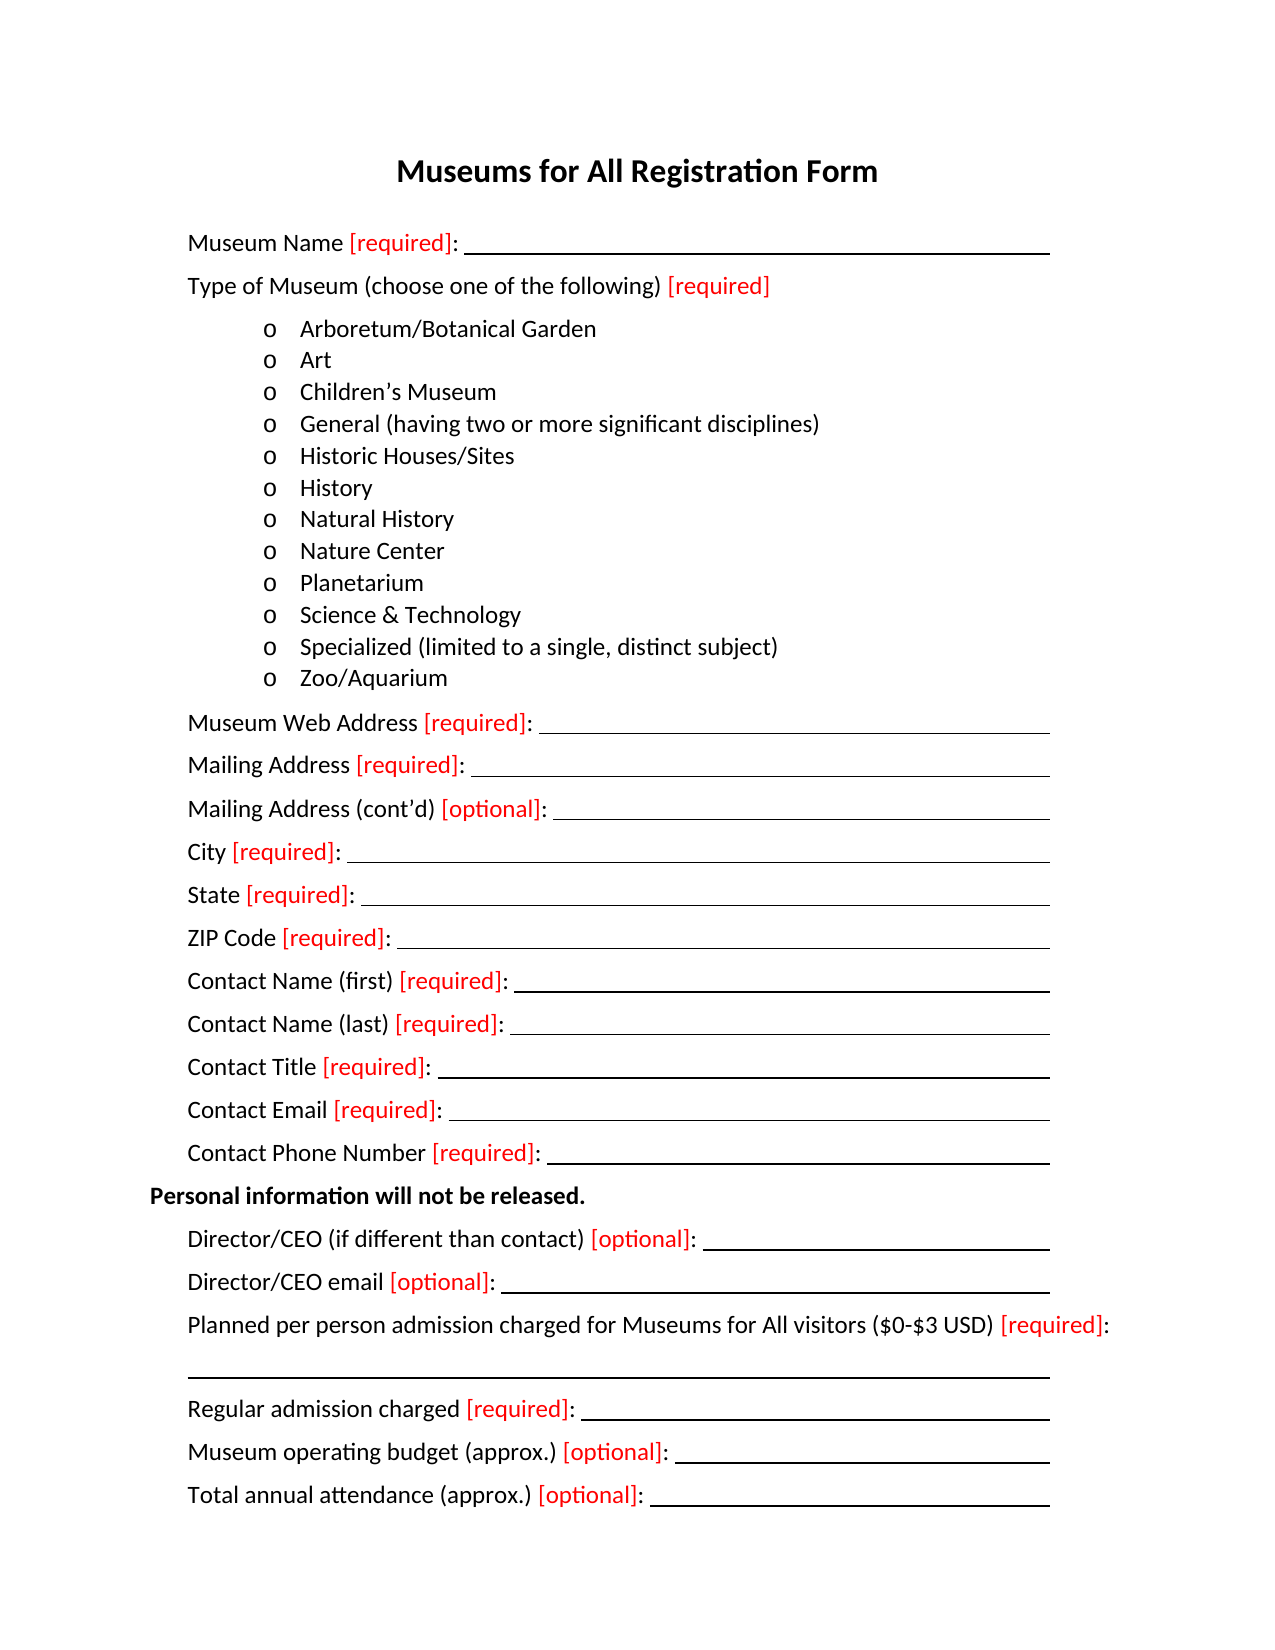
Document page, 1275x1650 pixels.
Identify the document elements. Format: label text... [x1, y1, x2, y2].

list History [262, 472, 1125, 503]
list Specialized (limited to a single, distinct subject) [262, 631, 1125, 662]
list Science & Technology [262, 599, 1125, 631]
list Personal information will not be released. [150, 1180, 1125, 1210]
text Museum operating budget (approx.) [optional]: [187, 1436, 1125, 1467]
list Art [262, 345, 1125, 376]
list Planetarium [262, 567, 1125, 599]
text Museums for All Registration Form [150, 150, 1125, 191]
text Museum Name [required]: [187, 227, 1125, 257]
list Nature Center [262, 535, 1125, 567]
text Contact Phone Number [required]: [187, 1137, 1125, 1167]
text Regular admission charged [required]: [187, 1393, 1125, 1424]
text ZIP Code [required]: [187, 922, 1125, 952]
text City [required]: [187, 836, 1125, 866]
list Zoo/Aquarium [262, 662, 1125, 694]
text Mailing Address (cont’d) [optional]: [187, 793, 1125, 823]
text Contact Name (first) [required]: [187, 965, 1125, 995]
text Type of Museum (choose one of the following) [required] [187, 270, 1125, 300]
list Children’s Museum [262, 376, 1125, 408]
text Mailing Address [required]: [187, 750, 1125, 780]
text Contact Name (last) [required]: [187, 1008, 1125, 1038]
text Museum Web Address [required]: [187, 707, 1125, 737]
text Total annual attendance (approx.) [optional]: [187, 1479, 1125, 1510]
list General (having two or more significant disciplines) [262, 408, 1125, 440]
list Natural History [262, 503, 1125, 535]
text Planned per person admission charged for Museums for All visitors ($0-$3 USD) [required]: [187, 1309, 1125, 1339]
text Director/CEO email [optional]: [187, 1266, 1125, 1296]
text State [required]: [187, 879, 1125, 909]
text Director/CEO (if different than contact) [optional]: [187, 1223, 1125, 1253]
text Contact Email [required]: [187, 1094, 1125, 1124]
text Contact Title [required]: [187, 1051, 1125, 1081]
list Historic Houses/Sites [262, 440, 1125, 472]
list Arboretum/Botanical Garden [262, 313, 1125, 345]
